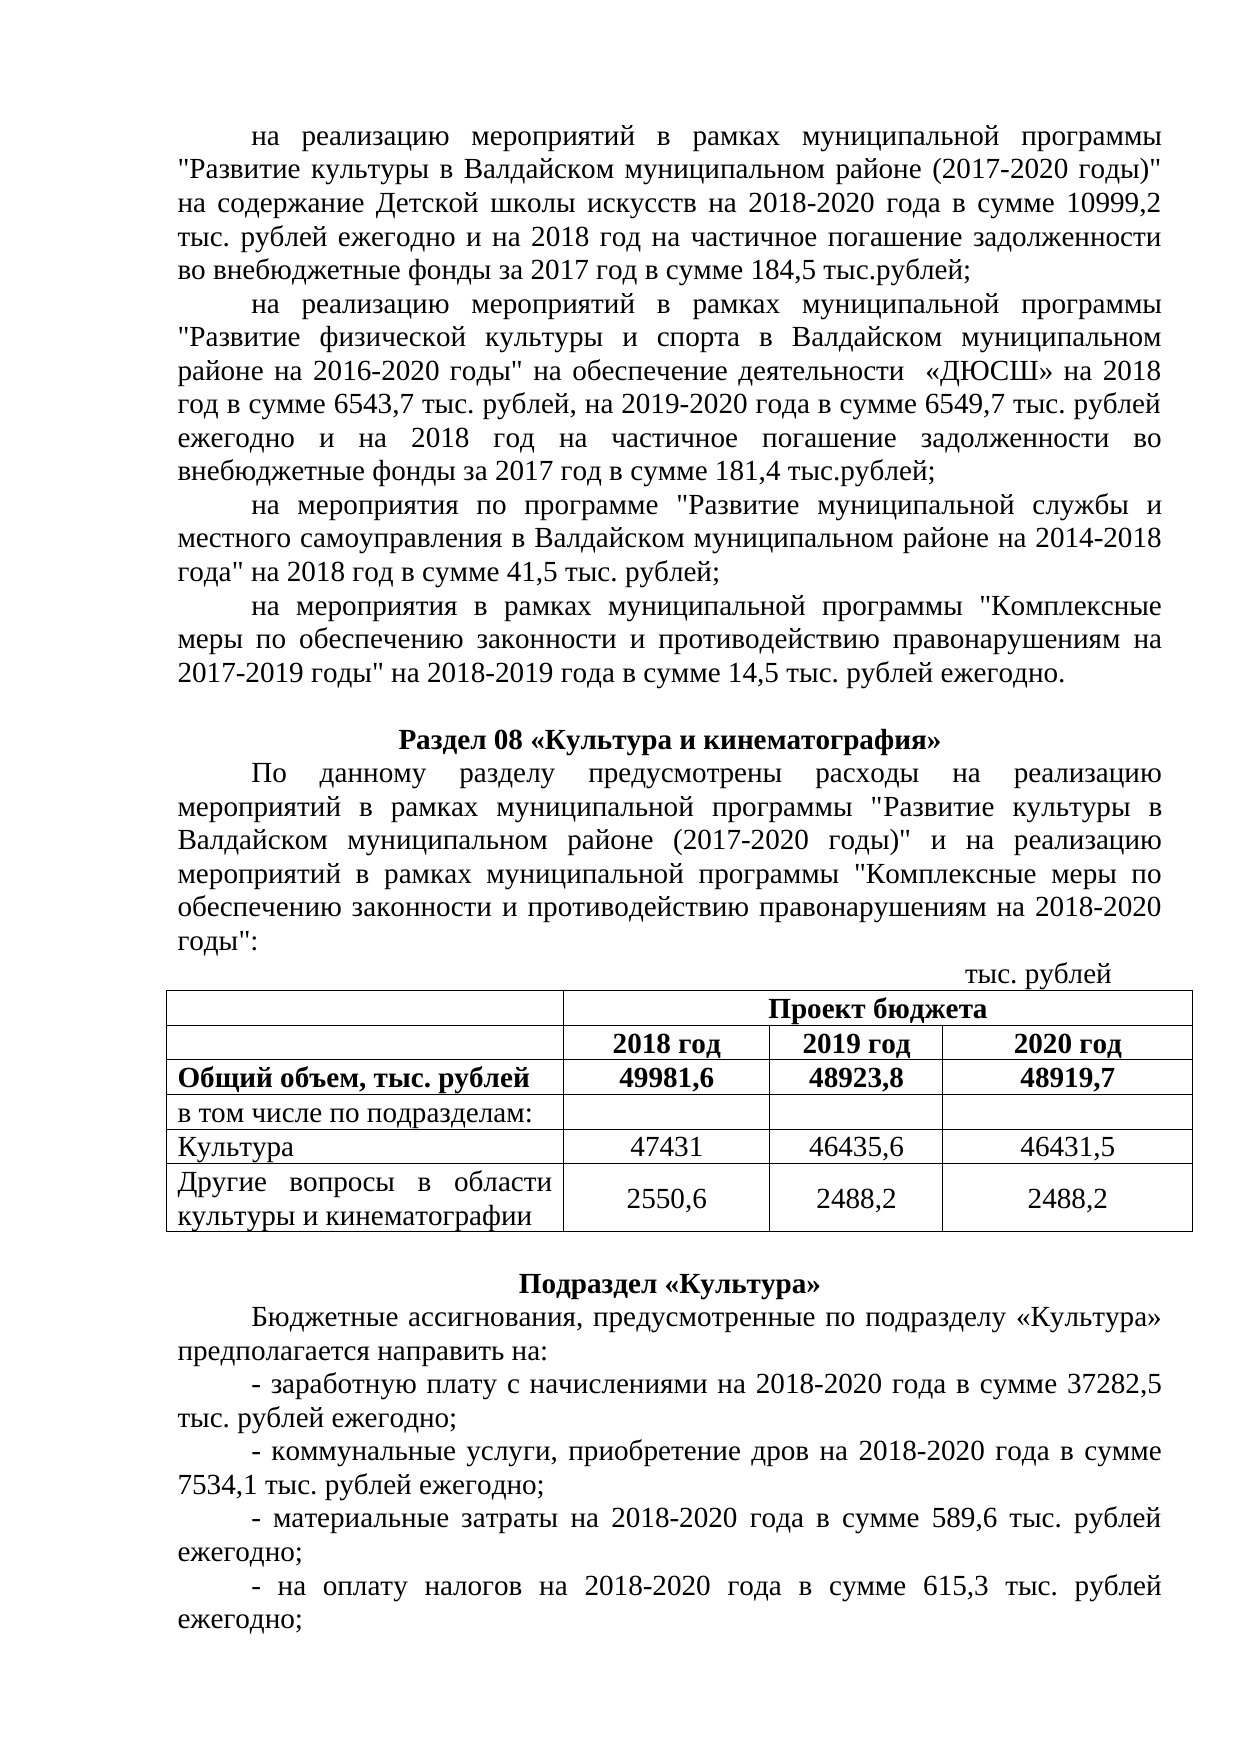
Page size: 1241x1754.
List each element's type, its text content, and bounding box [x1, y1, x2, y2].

table_cell Другие вопросы в области культуры и кинематографии [167, 1164, 563, 1231]
table_cell 48923,8 [770, 1060, 942, 1094]
table_cell [564, 1095, 769, 1128]
text - заработную плату с начислениями на 2018-2020 года в сумме 37282,5 тыс. рублей ежегодно; [177, 1366, 1162, 1433]
table_cell [770, 1095, 942, 1128]
table_cell 2019 год [770, 1026, 942, 1059]
table_cell Культура [167, 1130, 563, 1163]
text Бюджетные ассигнования, предусмотренные по подразделу «Культура» предполагается направить на: [177, 1299, 1162, 1366]
table_cell в том числе по подразделам: [167, 1095, 563, 1128]
table_cell 48919,7 [943, 1060, 1192, 1094]
text - на оплату налогов на 2018-2020 года в сумме 615,3 тыс. рублей ежегодно; [177, 1568, 1162, 1635]
table_cell 2488,2 [943, 1164, 1192, 1231]
table_cell 2488,2 [770, 1164, 942, 1231]
text на мероприятия в рамках муниципальной программы "Комплексные меры по обеспечению законности и противодействию правонарушениям на 2017-2019 годы" на 2018-2019 года в сумме 14,5 тыс. рублей ежегодно. [177, 588, 1162, 688]
text - коммунальные услуги, приобретение дров на 2018-2020 года в сумме 7534,1 тыс. рублей ежегодно; [177, 1433, 1162, 1501]
table_cell 46435,6 [770, 1130, 942, 1163]
text Подраздел «Культура» [177, 1266, 1162, 1299]
table_cell 2550,6 [564, 1164, 769, 1231]
table_cell [167, 1026, 563, 1059]
table_cell 49981,6 [564, 1060, 769, 1094]
table_cell 2020 год [943, 1026, 1192, 1059]
text на реализацию мероприятий в рамках муниципальной программы "Развитие культуры в Валдайском муниципальном районе (2017-2020 годы)" на содержание Детской школы искусств на 2018-2020 года в сумме 10999,2 тыс. рублей ежегодно и на 2018 год на частичное погашение задолженности во внебюджетные фонды за 2017 год в сумме 184,5 тыс.рублей; [177, 118, 1162, 286]
table_cell Общий объем, тыс. рублей [167, 1060, 563, 1094]
text на реализацию мероприятий в рамках муниципальной программы "Развитие физической культуры и спорта в Валдайском муниципальном районе на 2016-2020 годы" на обеспечение деятельности «ДЮСШ» на 2018 год в сумме 6543,7 тыс. рублей, на 2019-2020 года в сумме 6549,7 тыс. рублей ежегодно и на 2018 год на частичное погашение задолженности во внебюджетные фонды за 2017 год в сумме 181,4 тыс.рублей; [177, 286, 1162, 487]
text По данному разделу предусмотрены расходы на реализацию мероприятий в рамках муниципальной программы "Развитие культуры в Валдайском муниципальном районе (2017-2020 годы)" и на реализацию мероприятий в рамках муниципальной программы "Комплексные меры по обеспечению законности и противодействию правонарушениям на 2018-2020 годы": [177, 755, 1162, 957]
text - материальные затраты на 2018-2020 года в сумме 589,6 тыс. рублей ежегодно; [177, 1501, 1162, 1568]
table_cell 2018 год [564, 1026, 769, 1059]
text Раздел 08 «Культура и кинематография» [177, 722, 1162, 755]
table_cell 47431 [564, 1130, 769, 1163]
table_cell [943, 1095, 1192, 1128]
table_header Проект бюджета [564, 991, 1192, 1025]
text тыс. рублей [177, 957, 1162, 990]
text на мероприятия по программе "Развитие муниципальной службы и местного самоуправления в Валдайском муниципальном районе на 2014-2018 года" на 2018 год в сумме 41,5 тыс. рублей; [177, 487, 1162, 588]
table_cell 46431,5 [943, 1130, 1192, 1163]
table_header [167, 991, 563, 1025]
